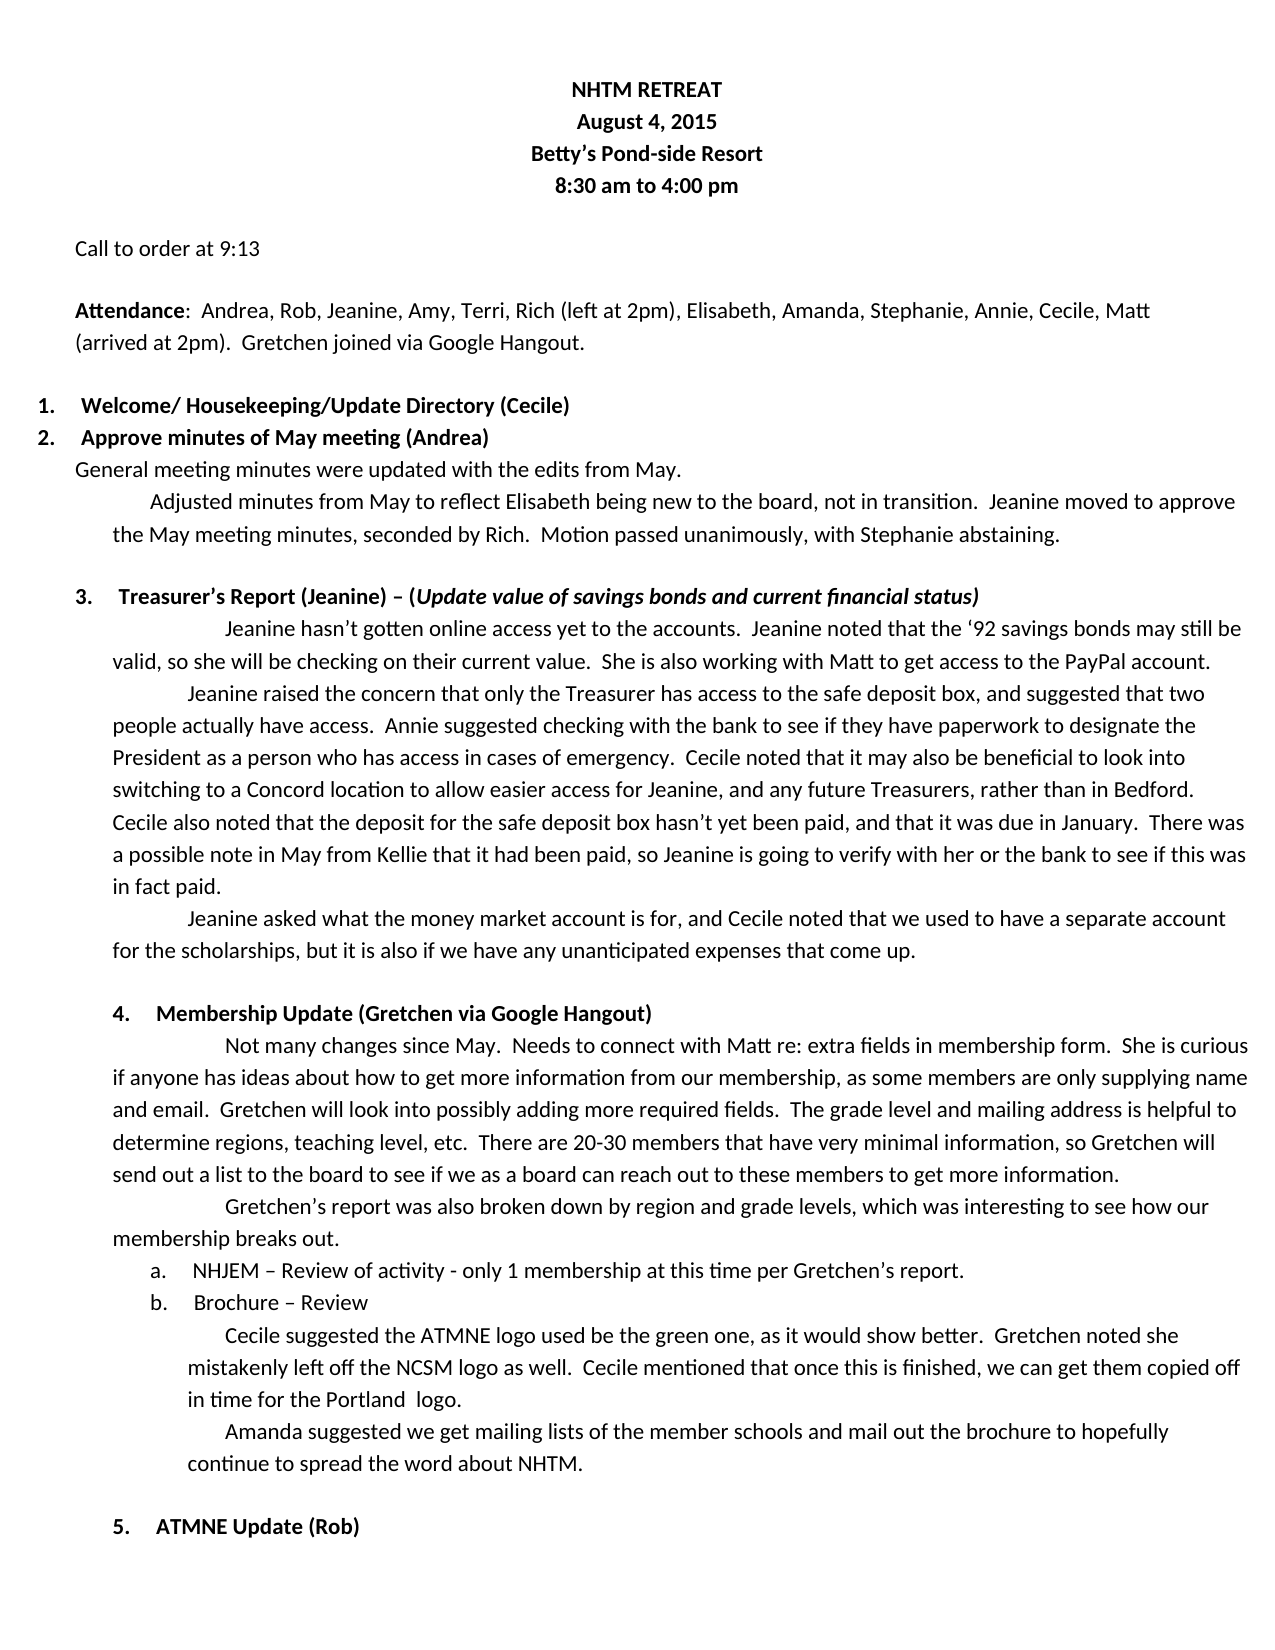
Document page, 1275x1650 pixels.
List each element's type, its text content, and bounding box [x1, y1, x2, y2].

text August 4, 2015 [37, 107, 1256, 135]
text Jeanine raised the concern that only the Treasurer has access to the safe deposit box, and suggested that two people actually have access. Annie suggested checking with the bank to see if they have paperwork to designate the President as a person who has access in cases of emergency. Cecile noted that it may also be beneficial to look into switching to a Concord location to allow easier access for Jeanine, and any future Treasurers, rather than in Bedford. Cecile also noted that the deposit for the safe deposit box hasn’t yet been paid, and that it was due in January. There was a possible note in May from Kellie that it had been paid, so Jeanine is going to verify with her or the bank to see if this was in fact paid. [112, 679, 1256, 900]
text Jeanine hasn’t gotten online access yet to the accounts. Jeanine noted that the ‘92 savings bonds may still be valid, so she will be checking on their current value. She is also working with Matt to get access to the PayPal account. [112, 614, 1256, 675]
text General meeting minutes were updated with the edits from May. [37, 455, 1256, 483]
text Betty’s Pond-side Resort [37, 139, 1256, 167]
text 4. Membership Update (Gretchen via Google Hangout) [112, 999, 1256, 1027]
text NHTM RETREAT [37, 75, 1256, 103]
text Amanda suggested we get mailing lists of the member schools and mail out the brochure to hopefully continue to spread the word about NHTM. [150, 1417, 1256, 1477]
text b. Brochure – Review [150, 1288, 1256, 1317]
text 2. Approve minutes of May meeting (Andrea) [37, 423, 1256, 451]
text Attendance: Andrea, Rob, Jeanine, Amy, Terri, Rich (left at 2pm), Elisabeth, Amanda, Stephanie, Annie, Cecile, Matt (arrived at 2pm). Gretchen joined via Google Hangout. [75, 296, 1200, 357]
text 5. ATMNE Update (Rob) [112, 1512, 1256, 1540]
text Not many changes since May. Needs to connect with Matt re: extra fields in membership form. She is curious if anyone has ideas about how to get more information from our membership, as some members are only supplying name and email. Gretchen will look into possibly adding more required fields. The grade level and mailing address is helpful to determine regions, teaching level, etc. There are 20-30 members that have very minimal information, so Gretchen will send out a list to the board to see if we as a board can reach out to these members to get more information. [112, 1031, 1256, 1188]
text Adjusted minutes from May to reflect Elisabeth being new to the board, not in transition. Jeanine moved to approve the May meeting minutes, seconded by Rich. Motion passed unanimously, with Stephanie abstaining. [112, 487, 1256, 548]
text Call to order at 9:13 [75, 234, 1200, 262]
text Jeanine asked what the money market account is for, and Cecile noted that we used to have a separate account for the scholarships, but it is also if we have any unanticipated expenses that come up. [112, 904, 1256, 964]
text Cecile suggested the ATMNE logo used be the green one, as it would show better. Gretchen noted she mistakenly left off the NCSM logo as well. Cecile mentioned that once this is finished, we can get them copied off in time for the Portland logo. [150, 1321, 1256, 1413]
text 3. Treasurer’s Report (Jeanine) – (Update value of savings bonds and current financial status) [75, 582, 1256, 610]
text a. NHJEM – Review of activity - only 1 membership at this time per Gretchen’s report. [150, 1256, 1256, 1284]
text Gretchen’s report was also broken down by region and grade levels, which was interesting to see how our membership breaks out. [112, 1192, 1256, 1252]
text 1. Welcome/ Housekeeping/Update Directory (Cecile) [37, 391, 1256, 419]
text 8:30 am to 4:00 pm [37, 172, 1256, 199]
